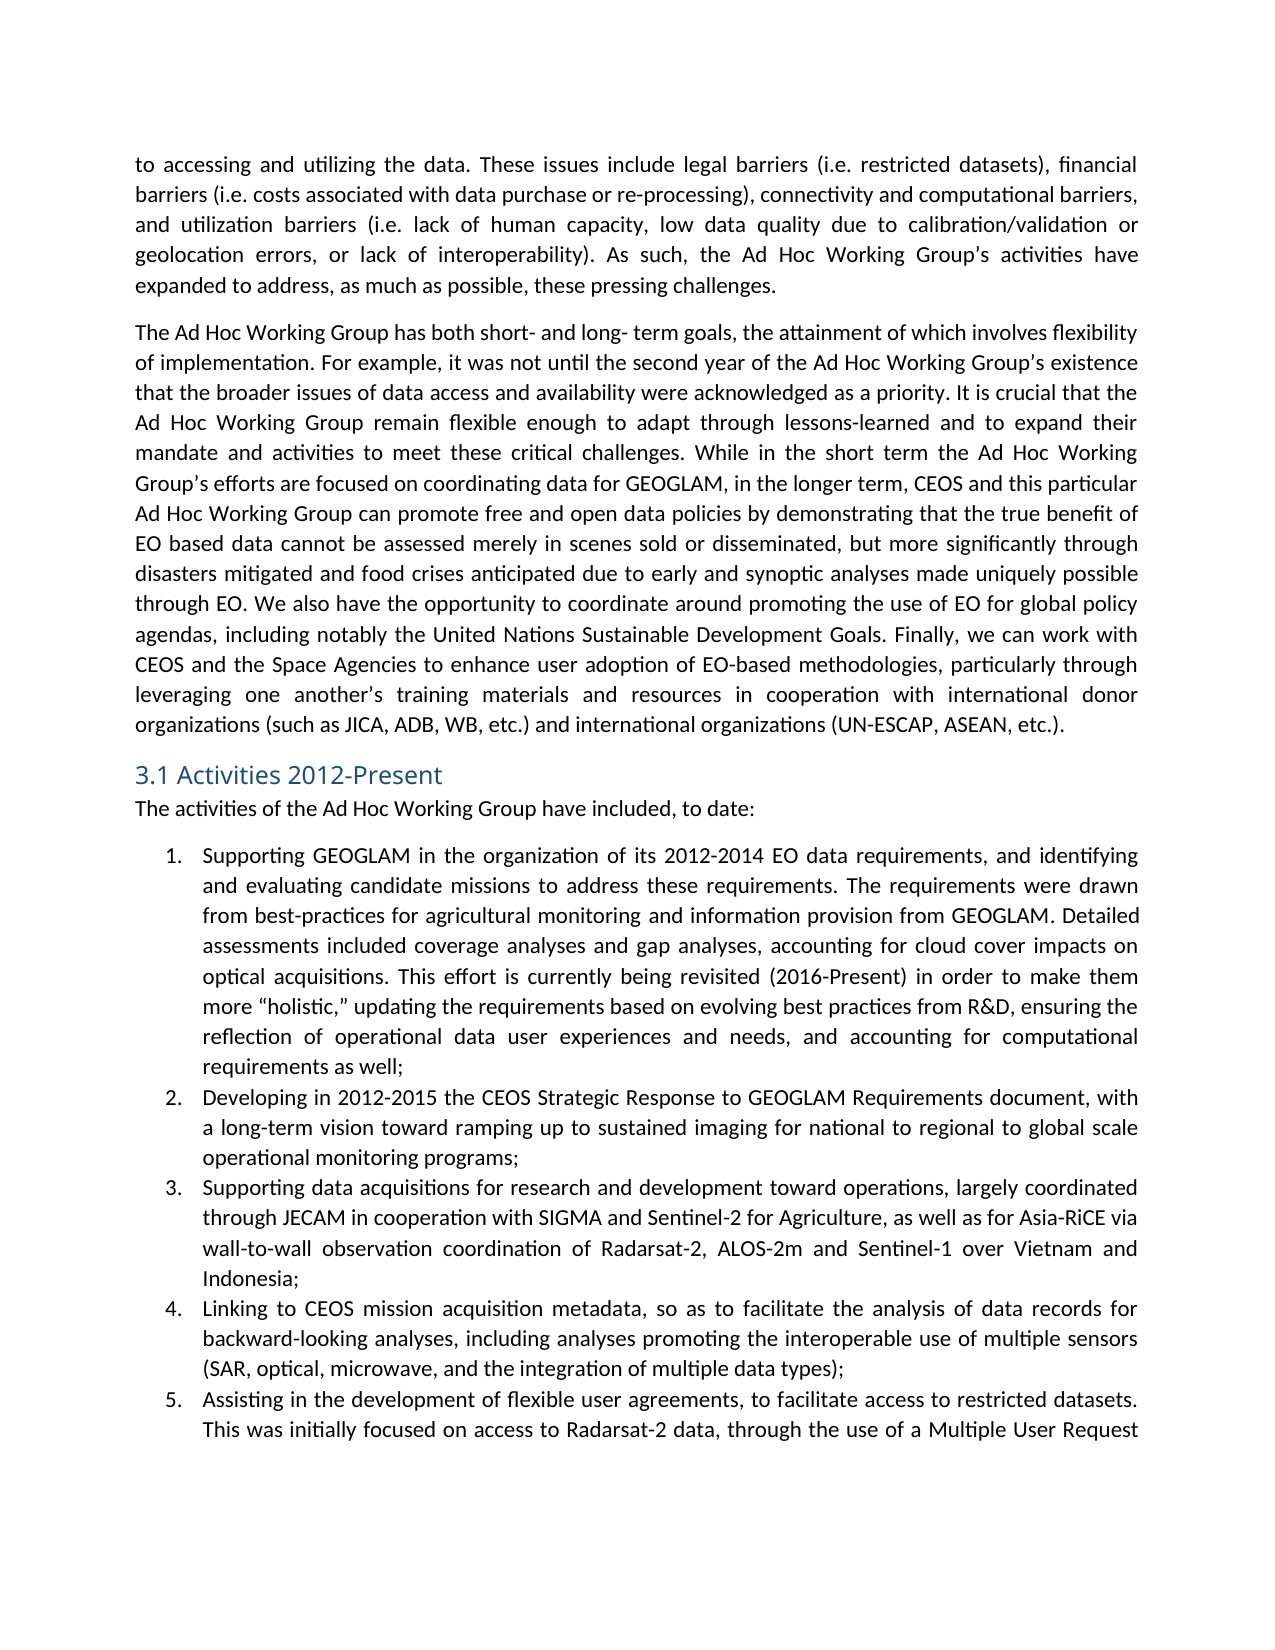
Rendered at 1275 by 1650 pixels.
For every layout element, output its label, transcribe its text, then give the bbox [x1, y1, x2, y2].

list Developing in 2012-2015 the CEOS Strategic Response to GEOGLAM Requirements document, with a long-term vision toward ramping up to sustained imaging for national to regional to global scale operational monitoring programs; [165, 1083, 1140, 1171]
subtitle 3.1 Activities 2012-Present [135, 757, 1140, 791]
list Linking to CEOS mission acquisition metadata, so as to facilitate the analysis of data records for backward-looking analyses, including analyses promoting the interoperable use of multiple sensors (SAR, optical, microwave, and the integration of multiple data types); [165, 1294, 1140, 1382]
list Supporting GEOGLAM in the organization of its 2012-2014 EO data requirements, and identifying and evaluating candidate missions to address these requirements. The requirements were drawn from best-practices for agricultural monitoring and information provision from GEOGLAM. Detailed assessments included coverage analyses and gap analyses, accounting for cloud cover impacts on optical acquisitions. This effort is currently being revisited (2016-Present) in order to make them more “holistic,” updating the requirements based on evolving best practices from R&D, ensuring the reflection of operational data user experiences and needs, and accounting for computational requirements as well; [165, 841, 1140, 1080]
text The Ad Hoc Working Group has both short- and long- term goals, the attainment of which involves flexibility of implementation. For example, it was not until the second year of the Ad Hoc Working Group’s existence that the broader issues of data access and availability were acknowledged as a priority. It is crucial that the Ad Hoc Working Group remain flexible enough to adapt through lessons-learned and to expand their mandate and activities to meet these critical challenges. While in the short term the Ad Hoc Working Group’s efforts are focused on coordinating data for GEOGLAM, in the longer term, CEOS and this particular Ad Hoc Working Group can promote free and open data policies by demonstrating that the true benefit of EO based data cannot be assessed merely in scenes sold or disseminated, but more significantly through disasters mitigated and food crises anticipated due to early and synoptic analyses made uniquely possible through EO. We also have the opportunity to coordinate around promoting the use of EO for global policy agendas, including notably the United Nations Sustainable Development Goals. Finally, we can work with CEOS and the Space Agencies to enhance user adoption of EO-based methodologies, particularly through leveraging one another’s training materials and resources in cooperation with international donor organizations (such as JICA, ADB, WB, etc.) and international organizations (UN-ESCAP, ASEAN, etc.). [135, 318, 1140, 738]
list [165, 1385, 1140, 1443]
text The activities of the Ad Hoc Working Group have included, to date: [135, 794, 1140, 822]
list Supporting data acquisitions for research and development toward operations, largely coordinated through JECAM in cooperation with SIGMA and Sentinel-2 for Agriculture, as well as for Asia-RiCE via wall-to-wall observation coordination of Radarsat-2, ALOS-2m and Sentinel-1 over Vietnam and Indonesia; [165, 1173, 1140, 1292]
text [135, 150, 1140, 299]
